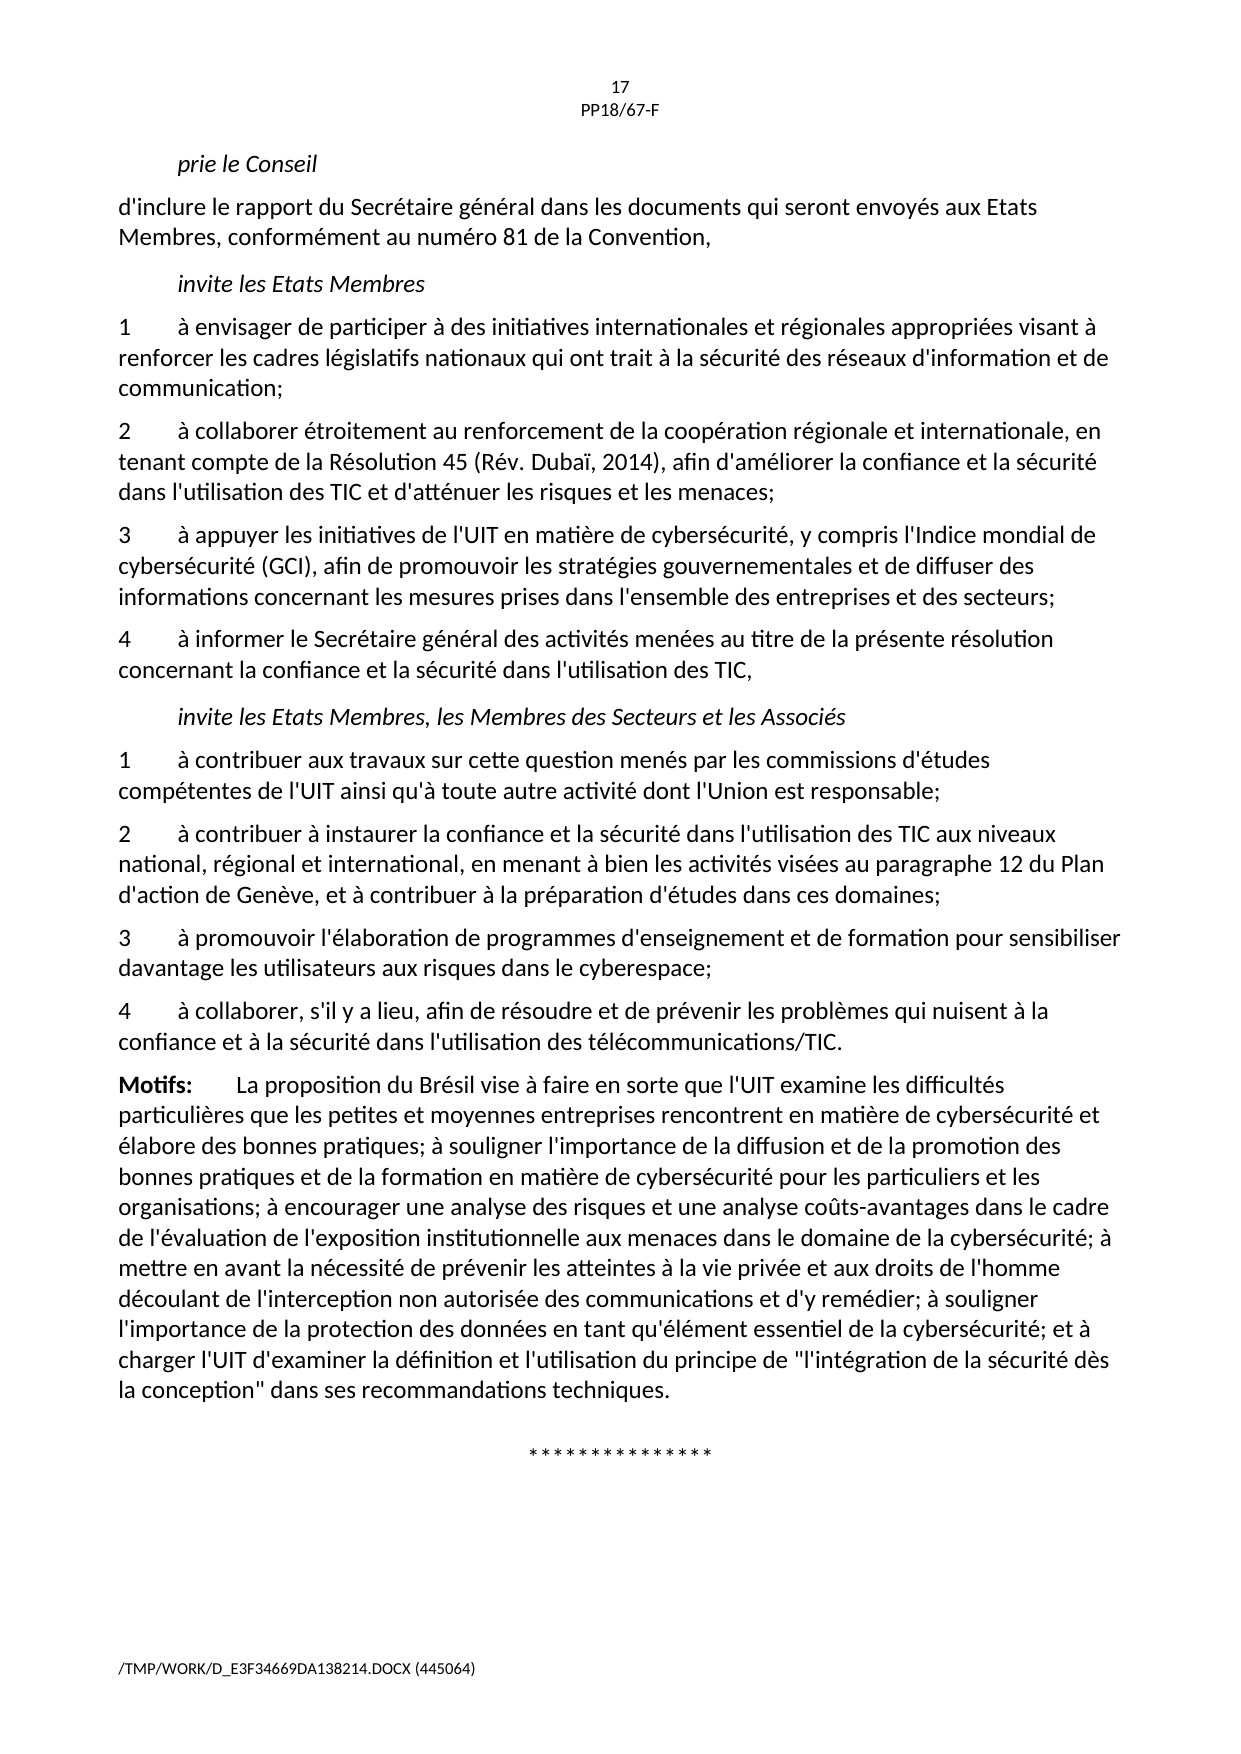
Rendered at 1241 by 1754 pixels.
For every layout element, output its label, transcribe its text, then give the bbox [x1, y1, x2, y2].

text 1 à envisager de participer à des initiatives internationales et régionales appropriées visant à renforcer les cadres législatifs nationaux qui ont trait à la sécurité des réseaux d'information et de communication; [118, 311, 1122, 403]
text prie le Conseil [177, 148, 1122, 178]
text invite les Etats Membres [177, 268, 1122, 299]
text 4 à informer le Secrétaire général des activités menées au titre de la présente résolution concernant la confiance et la sécurité dans l'utilisation des TIC, [118, 624, 1122, 685]
text 2 à contribuer à instaurer la confiance et la sécurité dans l'utilisation des TIC aux niveaux national, régional et international, en menant à bien les activités visées au paragraphe 12 du Plan d'action de Genève, et à contribuer à la préparation d'études dans ces domaines; [118, 818, 1122, 909]
text 2 à collaborer étroitement au renforcement de la coopération régionale et internationale, en tenant compte de la Résolution 45 (Rév. Dubaï, 2014), afin d'améliorer la confiance et la sécurité dans l'utilisation des TIC et d'atténuer les risques et les menaces; [118, 416, 1122, 507]
text 4 à collaborer, s'il y a lieu, afin de résoudre et de prévenir les problèmes qui nuisent à la confiance et à la sécurité dans l'utilisation des télécommunications/TIC. [118, 996, 1122, 1057]
text invite les Etats Membres, les Membres des Secteurs et les Associés [177, 701, 1122, 732]
text 3 à promouvoir l'élaboration de programmes d'enseignement et de formation pour sensibiliser davantage les utilisateurs aux risques dans le cyberespace; [118, 922, 1122, 983]
text 1 à contribuer aux travaux sur cette question menés par les commissions d'études compétentes de l'UIT ainsi qu'à toute autre activité dont l'Union est responsable; [118, 744, 1122, 805]
text d'inclure le rapport du Secrétaire général dans les documents qui seront envoyés aux Etats Membres, conformément au numéro 81 de la Convention, [118, 191, 1122, 252]
text Motifs: La proposition du Brésil vise à faire en sorte que l'UIT examine les difficultés particulières que les petites et moyennes entreprises rencontrent en matière de cybersécurité et élabore des bonnes pratiques; à souligner l'importance de la diffusion et de la promotion des bonnes pratiques et de la formation en matière de cybersécurité pour les particuliers et les organisations; à encourager une analyse des risques et une analyse coûts-avantages dans le cadre de l'évaluation de l'exposition institutionnelle aux menaces dans le domaine de la cybersécurité; à mettre en avant la nécessité de prévenir les atteintes à la vie privée et aux droits de l'homme découlant de l'interception non autorisée des communications et d'y remédier; à souligner l'importance de la protection des données en tant qu'élément essentiel de la cybersécurité; et à charger l'UIT d'examiner la définition et l'utilisation du principe de "l'intégration de la sécurité dès la conception" dans ses recommandations techniques. [118, 1069, 1122, 1405]
text 3 à appuyer les initiatives de l'UIT en matière de cybersécurité, y compris l'Indice mondial de cybersécurité (GCI), afin de promouvoir les stratégies gouvernementales et de diffuser des informations concernant les mesures prises dans l'ensemble des entreprises et des secteurs; [118, 519, 1122, 611]
text *************** [118, 1442, 1122, 1473]
